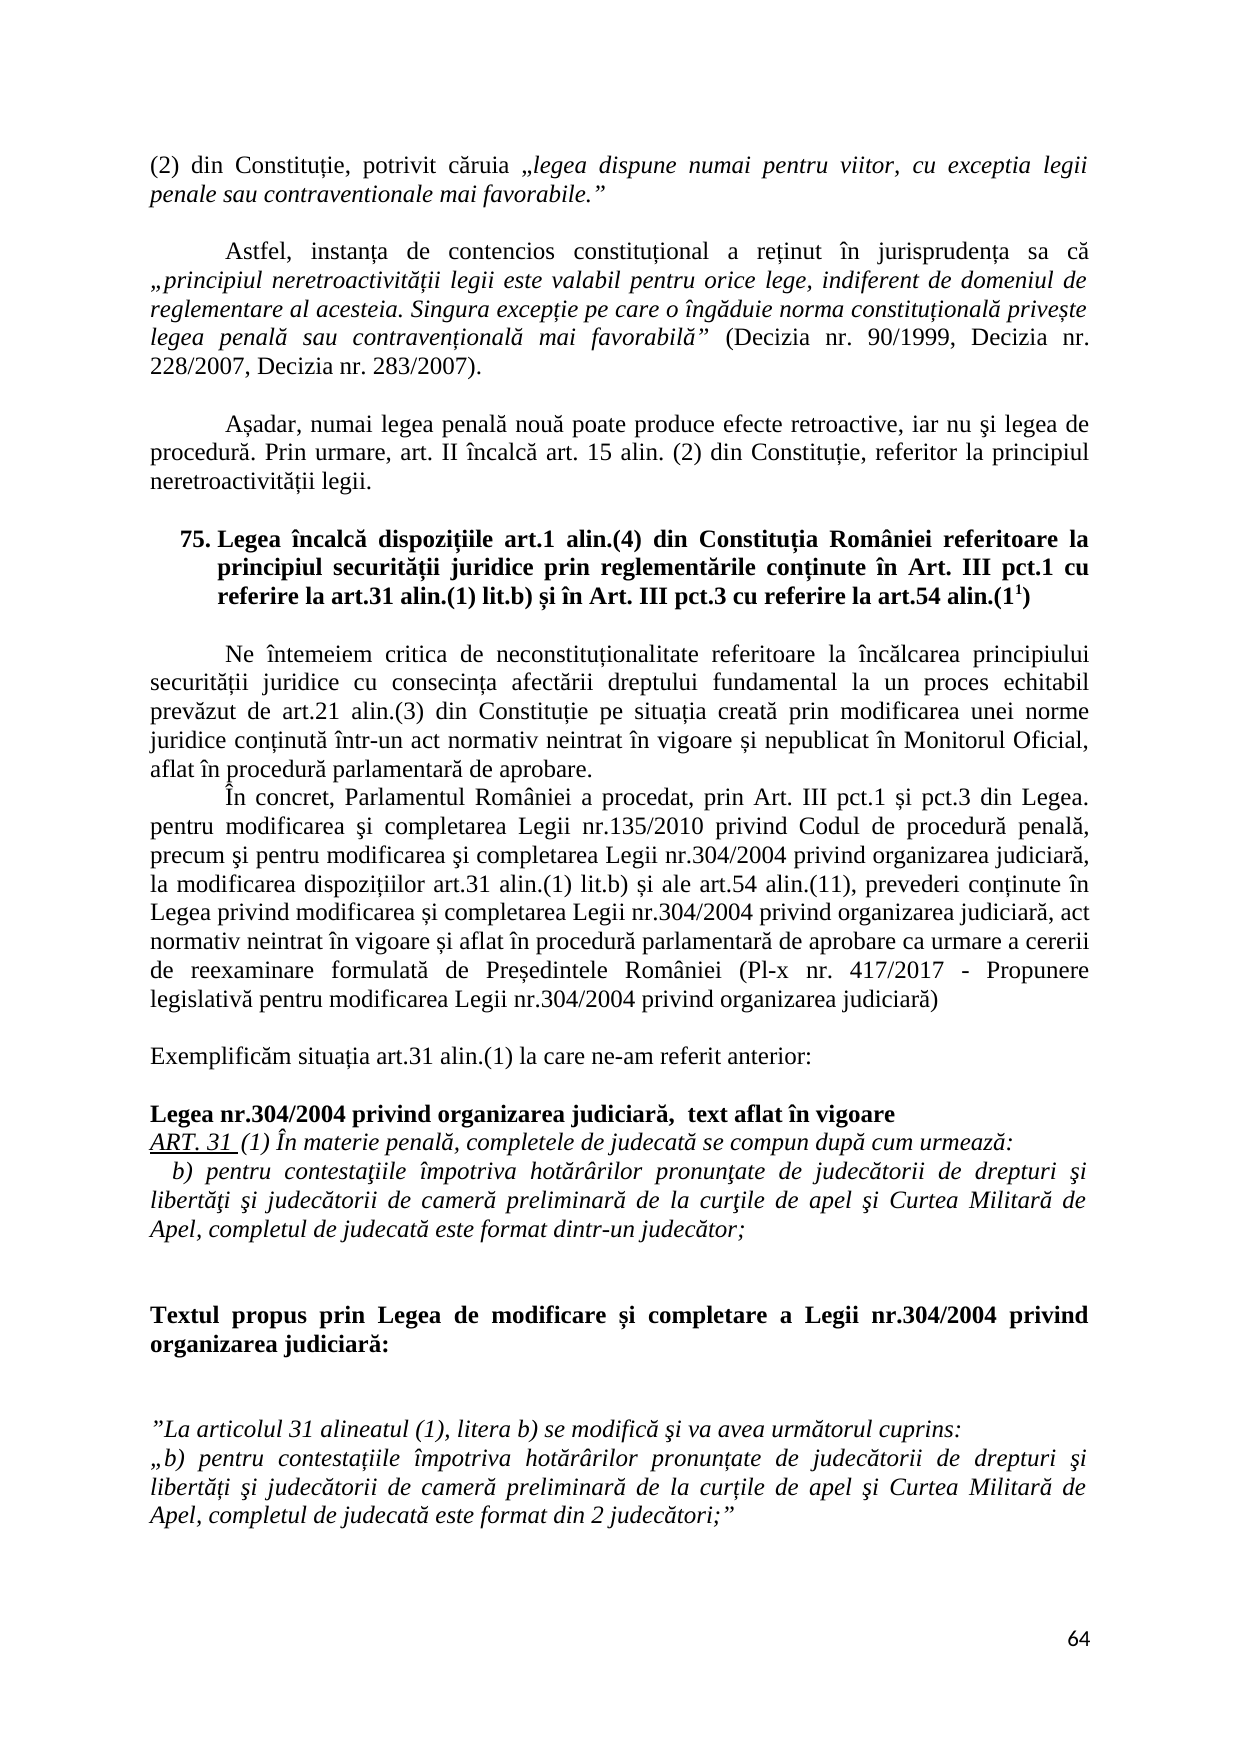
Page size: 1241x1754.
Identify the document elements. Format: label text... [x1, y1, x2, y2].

text Ne întemeiem critica de neconstituționalitate referitoare la încălcarea principiului securității juridice cu consecința afectării dreptului fundamental la un proces echitabil prevăzut de art.21 alin.(3) din Constituție pe situația creată prin modificarea unei norme juridice conținută într-un act normativ neintrat în vigoare și nepublicat în Monitorul Oficial, aflat în procedură parlamentară de aprobare. [150, 639, 1090, 782]
text Legea nr.304/2004 privind organizarea judiciară, text aflat în vigoare [150, 1099, 1090, 1127]
list Astfel, instanța de contencios constituțional a reținut în jurisprudența sa că „principiul neretroactivității legii este valabil pentru orice lege, indiferent de domeniul de reglementare al acesteia. Singura excepție pe care o îngăduie norma constituțională privește legea penală sau contravențională mai favorabilă” (Decizia nr. 90/1999, Decizia nr. 228/2007, Decizia nr. 283/2007). [150, 236, 1090, 380]
text Exemplificăm situația art.31 alin.(1) la care ne-am referit anterior: [150, 1041, 1090, 1070]
list Legea încalcă dispozițiile art.1 alin.(4) din Constituția României referitoare la principiul securității juridice prin reglementările conținute în Art. III pct.1 cu referire la art.31 alin.(1) lit.b) și în Art. III pct.3 cu referire la art.54 alin.(11) [179, 524, 1090, 610]
text „b) pentru contestațiile împotriva hotărârilor pronunțate de judecătorii de drepturi şi libertăți şi judecătorii de cameră preliminară de la curțile de apel şi Curtea Militară de Apel, completul de judecată este format din 2 judecători;” [150, 1443, 1090, 1529]
text Textul propus prin Legea de modificare și completare a Legii nr.304/2004 privind organizarea judiciară: [150, 1300, 1090, 1357]
text În concret, Parlamentul României a procedat, prin Art. III pct.1 și pct.3 din Legea. pentru modificarea şi completarea Legii nr.135/2010 privind Codul de procedură penală, precum şi pentru modificarea şi completarea Legii nr.304/2004 privind organizarea judiciară, la modificarea dispozițiilor art.31 alin.(1) lit.b) și ale art.54 alin.(11), prevederi conținute în Legea privind modificarea și completarea Legii nr.304/2004 privind organizarea judiciară, act normativ neintrat în vigoare și aflat în procedură parlamentară de aprobare ca urmare a cererii de reexaminare formulată de Președintele României (Pl-x nr. 417/2017 - Propunere legislativă pentru modificarea Legii nr.304/2004 privind organizarea judiciară) [150, 782, 1090, 1012]
list Așadar, numai legea penală nouă poate produce efecte retroactive, iar nu şi legea de procedură. Prin urmare, art. II încalcă art. 15 alin. (2) din Constituție, referitor la principiul neretroactivității legii. [150, 409, 1090, 495]
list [150, 150, 1090, 207]
text ART. 31 (1) În materie penală, completele de judecată se compun după cum urmează: [150, 1127, 1090, 1156]
text ”La articolul 31 alineatul (1), litera b) se modifică şi va avea următorul cuprins: [150, 1414, 1090, 1443]
text b) pentru contestaţiile împotriva hotărârilor pronunţate de judecătorii de drepturi şi libertăţi şi judecătorii de cameră preliminară de la curţile de apel şi Curtea Militară de Apel, completul de judecată este format dintr-un judecător; [150, 1156, 1090, 1242]
